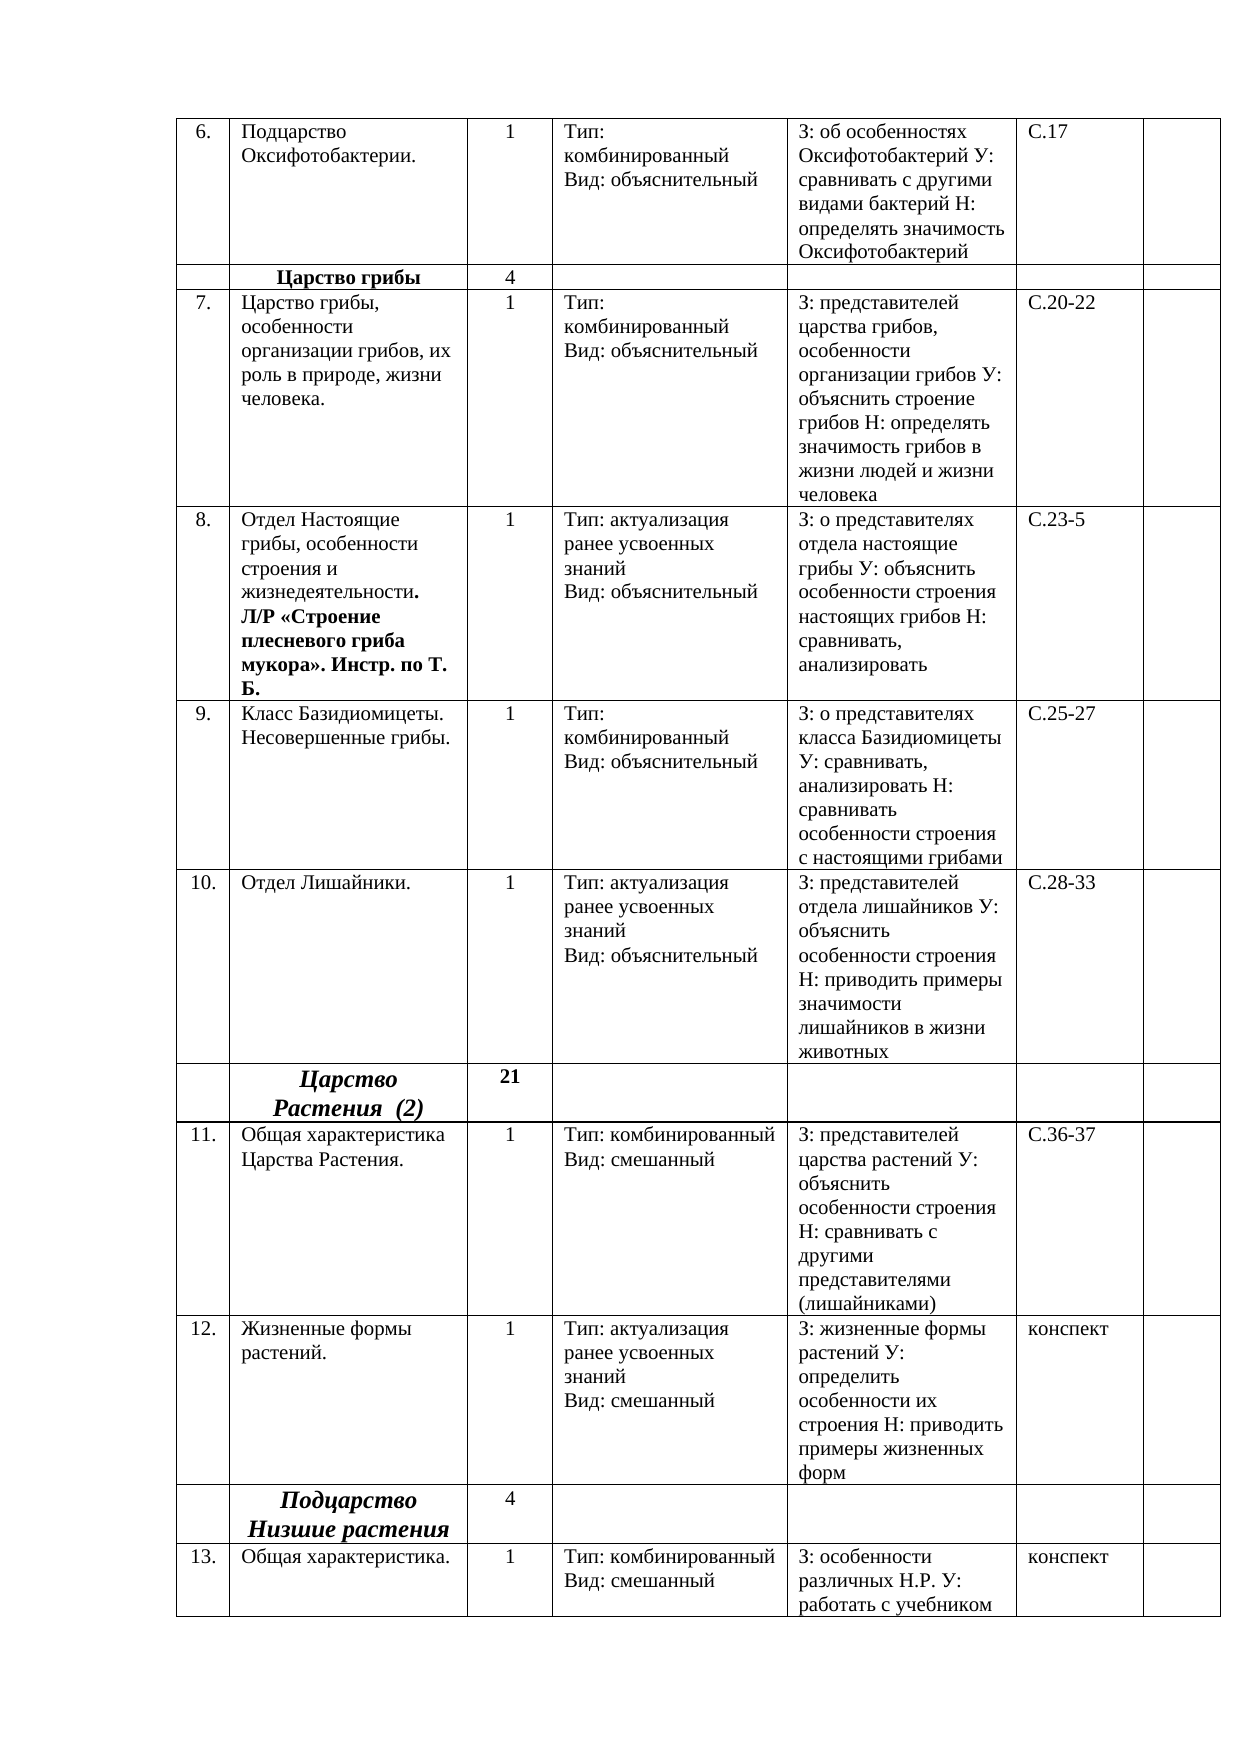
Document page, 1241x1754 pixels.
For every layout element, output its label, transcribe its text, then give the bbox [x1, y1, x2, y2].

table_cell конспект [1017, 1544, 1143, 1616]
table_cell [1144, 1064, 1220, 1121]
table_cell Отдел Настоящие грибы, особенности строения и жизнедеятельности. Л/Р «Строение плесневого гриба мукора». Инстр. по Т. Б. [230, 507, 467, 700]
table_cell [1144, 1485, 1220, 1543]
table_cell 9. [177, 701, 229, 869]
table_cell 8. [177, 507, 229, 700]
table_cell [553, 265, 787, 289]
table_cell Тип: актуализация ранее усвоенных знаний Вид: объяснительный [553, 870, 787, 1063]
table_cell 11. [177, 1123, 229, 1315]
table_cell Тип: комбинированный Вид: смешанный [553, 1123, 787, 1315]
table_cell 4 [468, 1485, 552, 1543]
table_cell [788, 1485, 1016, 1543]
table_cell Жизненные формы растений. [230, 1316, 467, 1484]
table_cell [788, 1544, 1016, 1616]
table_cell 21 [468, 1064, 552, 1121]
table_cell З: представителей царства грибов, особенности организации грибов У: объяснить строение грибов Н: определять значимость грибов в жизни людей и жизни человека [788, 290, 1016, 506]
table_cell Царство грибы [230, 265, 467, 289]
table_cell Отдел Лишайники. [230, 870, 467, 1063]
table_cell Подцарство Низшие растения [230, 1485, 467, 1543]
table_cell Тип: актуализация ранее усвоенных знаний Вид: объяснительный [553, 507, 787, 700]
table_cell 4 [468, 265, 552, 289]
table_cell Общая характеристика Царства Растения. [230, 1123, 467, 1315]
table_cell [1144, 1123, 1220, 1315]
table_cell Тип: актуализация ранее усвоенных знаний Вид: смешанный [553, 1316, 787, 1484]
table_cell Тип: комбинированный Вид: объяснительный [553, 701, 787, 869]
table_cell [553, 1485, 787, 1543]
table_cell С.20-22 [1017, 290, 1143, 506]
table_cell [1144, 1316, 1220, 1484]
table_cell [1144, 1544, 1220, 1616]
table_cell 1 [468, 507, 552, 700]
table_cell 1 [468, 1123, 552, 1315]
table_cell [553, 1544, 787, 1616]
table_cell 1 [468, 1544, 552, 1616]
table_cell [1017, 1485, 1143, 1543]
table_cell 1 [468, 1316, 552, 1484]
table_cell 13. [177, 1544, 229, 1616]
table_cell [1017, 1064, 1143, 1121]
table_cell З: об особенностях Оксифотобактерий У: сравнивать с другими видами бактерий Н: определять значимость Оксифотобактерий [788, 119, 1016, 263]
table_cell 7. [177, 290, 229, 506]
table_cell [1017, 265, 1143, 289]
table_cell 6. [177, 119, 229, 263]
table_cell С.36-37 [1017, 1123, 1143, 1315]
table_cell 1 [468, 870, 552, 1063]
table_cell З: представителей царства растений У: объяснить особенности строения Н: сравнивать с другими представителями (лишайниками) [788, 1123, 1016, 1315]
table_cell Подцарство Оксифотобактерии. [230, 119, 467, 263]
table_cell [1144, 507, 1220, 700]
table_cell [788, 1064, 1016, 1121]
table_cell 1 [468, 701, 552, 869]
table_cell Класс Базидиомицеты. Несовершенные грибы. [230, 701, 467, 869]
table_cell Тип: комбинированный Вид: объяснительный [553, 290, 787, 506]
table_cell [177, 1485, 229, 1543]
table_cell [1144, 119, 1220, 263]
table_cell [1144, 701, 1220, 869]
table_cell С.28-33 [1017, 870, 1143, 1063]
table_cell Царство грибы, особенности организации грибов, их роль в природе, жизни человека. [230, 290, 467, 506]
table_cell [177, 1064, 229, 1121]
table_cell [553, 1064, 787, 1121]
table_cell [177, 265, 229, 289]
table_cell З: представителей отдела лишайников У: объяснить особенности строения Н: приводить примеры значимости лишайников в жизни животных [788, 870, 1016, 1063]
table_cell [1144, 290, 1220, 506]
table_cell С.23-5 [1017, 507, 1143, 700]
table_cell 10. [177, 870, 229, 1063]
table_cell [553, 119, 787, 263]
table_cell [788, 265, 1016, 289]
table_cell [230, 1544, 467, 1616]
table_cell З: о представителях отдела настоящие грибы У: объяснить особенности строения настоящих грибов Н: сравнивать, анализировать [788, 507, 1016, 700]
table_cell З: о представителях класса Базидиомицеты У: сравнивать, анализировать Н: сравнивать особенности строения с настоящими грибами [788, 701, 1016, 869]
table_cell С.17 [1017, 119, 1143, 263]
table_cell [1144, 870, 1220, 1063]
table_cell 12. [177, 1316, 229, 1484]
table_cell 1 [468, 290, 552, 506]
table_cell [1144, 265, 1220, 289]
table_cell Царство Растения (2) [230, 1064, 467, 1121]
table_cell 1 [468, 119, 552, 263]
table_cell З: жизненные формы растений У: определить особенности их строения Н: приводить примеры жизненных форм [788, 1316, 1016, 1484]
table_cell С.25-27 [1017, 701, 1143, 869]
table_cell конспект [1017, 1316, 1143, 1484]
